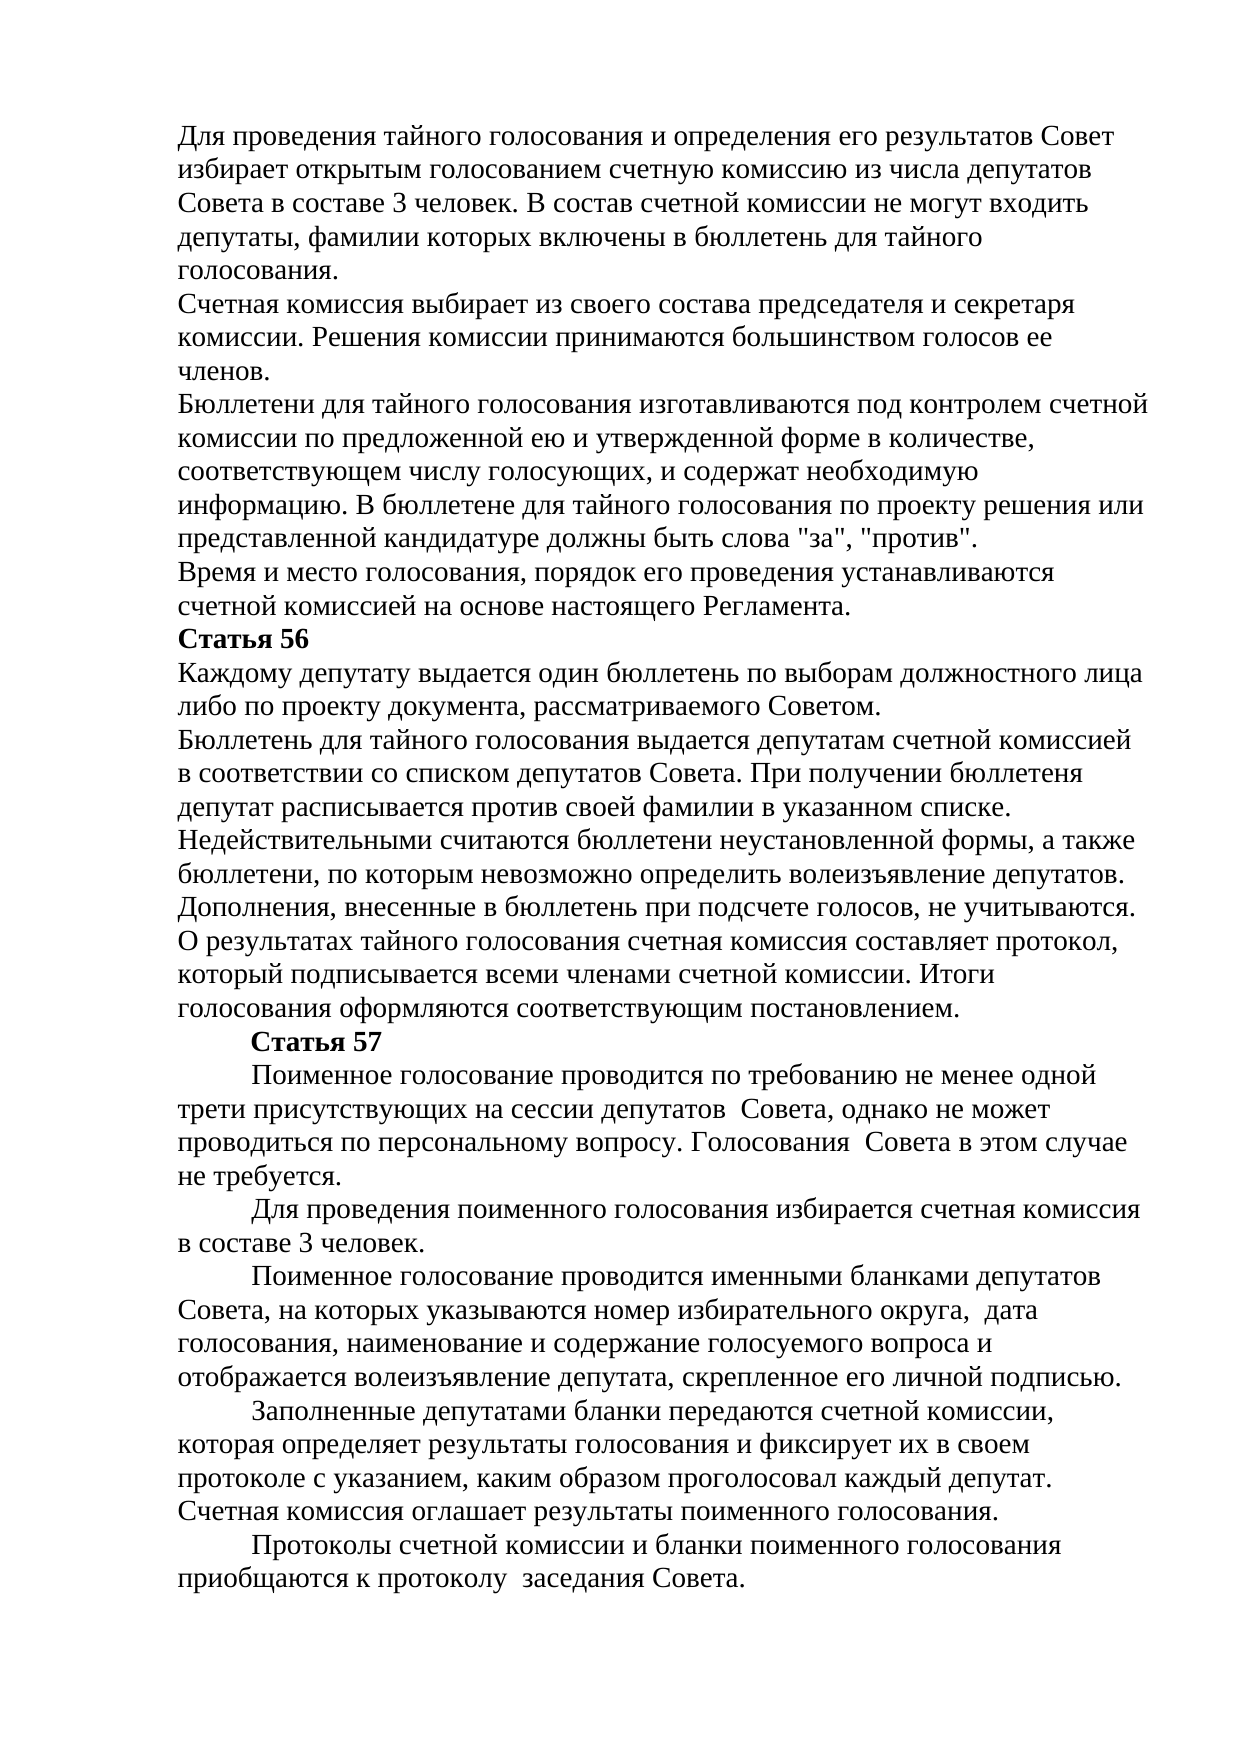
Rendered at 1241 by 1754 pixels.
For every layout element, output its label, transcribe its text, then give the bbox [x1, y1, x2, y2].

text Поименное голосование проводится именными бланками депутатов Совета, на которых указываются номер избирательного округа, дата голосования, наименование и содержание голосуемого вопроса и отображается волеизъявление депутата, скрепленное его личной подписью. [177, 1258, 1152, 1393]
text Недействительными считаются бюллетени неустановленной формы, а также бюллетени, по которым невозможно определить волеизъявление депутатов. Дополнения, внесенные в бюллетень при подсчете голосов, не учитываются. [177, 822, 1152, 923]
text Для проведения тайного голосования и определения его результатов Совет избирает открытым голосованием счетную комиссию из числа депутатов Совета в составе 3 человек. В состав счетной комиссии не могут входить депутаты, фамилии которых включены в бюллетень для тайного голосования. [177, 118, 1152, 286]
text Бюллетень для тайного голосования выдается депутатам счетной комиссией в соответствии со списком депутатов Совета. При получении бюллетеня депутат расписывается против своей фамилии в указанном списке. [177, 722, 1152, 822]
text О результатах тайного голосования счетная комиссия составляет протокол, который подписывается всеми членами счетной комиссии. Итоги голосования оформляются соответствующим постановлением. [177, 923, 1152, 1024]
text Каждому депутату выдается один бюллетень по выборам должностного лица либо по проекту документа, рассматриваемого Советом. [177, 655, 1152, 722]
text Протоколы счетной комиссии и бланки поименного голосования приобщаются к протоколу заседания Совета. [177, 1527, 1152, 1594]
text Для проведения поименного голосования избирается счетная комиссия в составе 3 человек. [177, 1191, 1152, 1258]
text Статья 56 [177, 621, 1152, 655]
text Статья 57 [177, 1024, 1152, 1057]
text Время и место голосования, порядок его проведения устанавливаются счетной комиссией на основе настоящего Регламента. [177, 554, 1152, 621]
text Поименное голосование проводится по требованию не менее одной трети присутствующих на сессии депутатов Совета, однако не может проводиться по персональному вопросу. Голосования Совета в этом случае не требуется. [177, 1057, 1152, 1191]
text Счетная комиссия выбирает из своего состава председателя и секретаря комиссии. Решения комиссии принимаются большинством голосов ее членов. [177, 286, 1152, 386]
text Бюллетени для тайного голосования изготавливаются под контролем счетной комиссии по предложенной ею и утвержденной форме в количестве, соответствующем числу голосующих, и содержат необходимую информацию. В бюллетене для тайного голосования по проекту решения или представленной кандидатуре должны быть слова "за", "против". [177, 386, 1152, 554]
text Заполненные депутатами бланки передаются счетной комиссии, которая определяет результаты голосования и фиксирует их в своем протоколе с указанием, каким образом проголосовал каждый депутат. Счетная комиссия оглашает результаты поименного голосования. [177, 1393, 1152, 1527]
